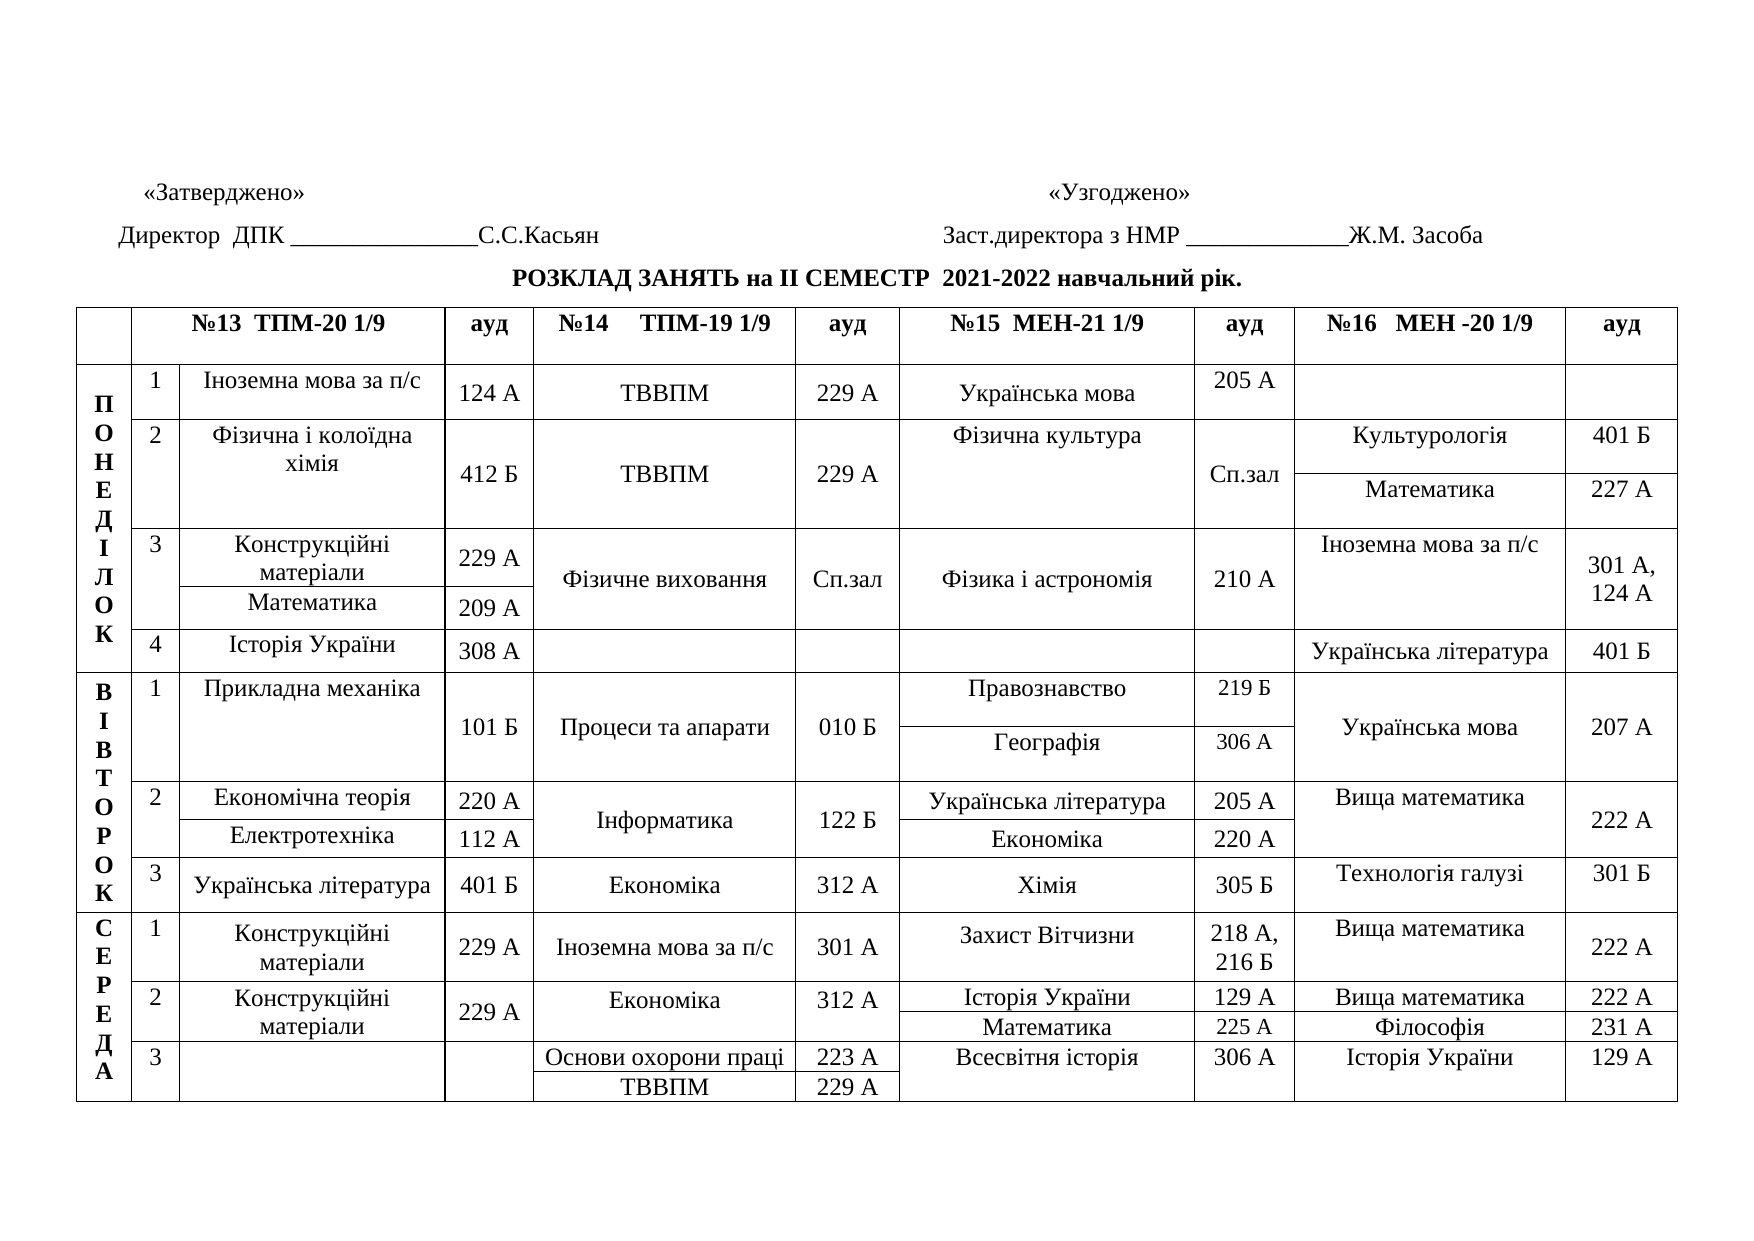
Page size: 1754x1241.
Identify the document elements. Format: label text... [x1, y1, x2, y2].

table_cell Філософія [1295, 1012, 1565, 1041]
table_cell ПОНЕД І ЛОК [77, 365, 131, 672]
table_cell Конструкційні матеріали [180, 913, 444, 981]
table_cell Захист Вітчизни [900, 913, 1194, 981]
table_cell 301 А, 124 А [1566, 529, 1677, 628]
table_cell Економіка [900, 820, 1194, 857]
table_cell Правознавство [900, 673, 1194, 726]
table_cell 301 Б [1566, 858, 1677, 912]
table_header ауд [796, 308, 899, 364]
text «Затверджено» «Узгоджено» [118, 177, 1636, 206]
table_cell 205 А [1195, 782, 1294, 819]
table_cell Конструкційні матеріали [180, 982, 444, 1041]
table_cell 412 Б [446, 420, 533, 528]
table_header ауд [1195, 308, 1294, 364]
table_cell 210 А [1195, 529, 1294, 628]
table_cell 219 Б [1195, 673, 1294, 726]
table_cell 129 А [1195, 982, 1294, 1011]
table_cell [534, 630, 795, 672]
text Директор ДПК _______________С.С.Касьян Заст.директора з НМР _____________Ж.М. Засоба [118, 220, 1636, 249]
table_cell [1195, 630, 1294, 672]
table_cell Історія України [180, 630, 444, 672]
table_cell Українська література [1295, 630, 1565, 672]
table_cell 301 А [796, 913, 899, 981]
table_cell 401 Б [446, 858, 533, 912]
table_cell 218 А, 216 Б [1195, 913, 1294, 981]
table_cell 312 А [796, 982, 899, 1041]
table_cell 225 А [1195, 1012, 1294, 1041]
table_cell 129 А [1566, 1042, 1677, 1101]
table_header [77, 308, 131, 364]
table_cell 3 [132, 529, 179, 628]
table_header ауд [1566, 308, 1677, 364]
table_cell ТВВПМ [534, 420, 795, 528]
table_cell 223 А [796, 1042, 899, 1071]
table_cell Українська література [180, 858, 444, 912]
table_cell 306 А [1195, 727, 1294, 781]
table_cell Сп.зал [1195, 420, 1294, 528]
table_cell Основи охорони праці [534, 1042, 795, 1071]
table_cell Хімія [900, 858, 1194, 912]
table_cell 1 [132, 913, 179, 981]
table_cell Вища математика [1295, 982, 1565, 1011]
table_cell 122 Б [796, 782, 899, 857]
table_cell 220 А [446, 782, 533, 819]
table_cell Конструкційні матеріали [180, 529, 444, 586]
table_cell 229 А [446, 982, 533, 1041]
table_cell Електротехніка [180, 820, 444, 857]
table_cell [1566, 365, 1677, 419]
table_cell Фізична культура [900, 420, 1194, 528]
table_cell 229 А [446, 913, 533, 981]
table_cell Математика [900, 1012, 1194, 1041]
table_cell Українська мова [1295, 673, 1565, 781]
table_cell Всесвітня історія [900, 1042, 1194, 1101]
table_cell Історія України [900, 982, 1194, 1011]
table_cell Економіка [534, 858, 795, 912]
table_cell 401 Б [1566, 630, 1677, 672]
table_cell ТВВПМ [534, 1072, 795, 1101]
table_cell 222 А [1566, 982, 1677, 1011]
table_cell 2 [132, 420, 179, 528]
table_cell 209 А [446, 587, 533, 628]
table_cell [1295, 365, 1565, 419]
table_cell В І ВТОРОК [77, 673, 131, 912]
table_cell 227 А [1566, 474, 1677, 528]
table_cell 222 А [1566, 782, 1677, 857]
table_cell 306 А [1195, 1042, 1294, 1101]
table_cell 229 А [446, 529, 533, 586]
table_cell 401 Б [1566, 420, 1677, 473]
table_header №13 ТПМ-20 1/9 [132, 308, 444, 364]
table_cell Українська мова [900, 365, 1194, 419]
table_cell [796, 630, 899, 672]
table_header №14 ТПМ-19 1/9 [534, 308, 795, 364]
table_cell Культурологія [1295, 420, 1565, 473]
table_cell Інформатика [534, 782, 795, 857]
table_cell Фізичне виховання [534, 529, 795, 628]
table_header №15 МЕН-21 1/9 [900, 308, 1194, 364]
table_cell Економічна теорія [180, 782, 444, 819]
table_cell Вища математика [1295, 913, 1565, 981]
table_cell 231 А [1566, 1012, 1677, 1041]
table_cell Іноземна мова за п/с [180, 365, 444, 419]
table_cell 205 А [1195, 365, 1294, 419]
table_cell 207 А [1566, 673, 1677, 781]
table_cell Фізика і астрономія [900, 529, 1194, 628]
table_cell Географія [900, 727, 1194, 781]
table_cell 4 [132, 630, 179, 672]
table_cell ТВВПМ [534, 365, 795, 419]
table_cell 2 [132, 982, 179, 1041]
table_header ауд [446, 308, 533, 364]
table_cell [446, 1042, 533, 1101]
table_cell 112 А [446, 820, 533, 857]
table_cell 220 А [1195, 820, 1294, 857]
table_cell 101 Б [446, 673, 533, 781]
table_cell 3 [132, 858, 179, 912]
table_cell Економіка [534, 982, 795, 1041]
table_cell Іноземна мова за п/с [1295, 529, 1565, 628]
table_cell 312 А [796, 858, 899, 912]
table_cell 305 Б [1195, 858, 1294, 912]
table_cell Технологія галузі [1295, 858, 1565, 912]
table_cell Іноземна мова за п/с [534, 913, 795, 981]
table_cell 308 А [446, 630, 533, 672]
table_cell СЕ Р ЕДА [77, 913, 131, 1101]
table_cell Історія України [1295, 1042, 1565, 1101]
table_cell Сп.зал [796, 529, 899, 628]
table_cell [180, 1042, 444, 1101]
text РОЗКЛАД ЗАНЯТЬ на ІІ СЕМЕСТР 2021-2022 навчальний рік. [118, 263, 1636, 292]
table_cell 1 [132, 673, 179, 781]
table_cell Процеси та апарати [534, 673, 795, 781]
table_cell Фізична і колоїдна хімія [180, 420, 444, 528]
table_cell Прикладна механіка [180, 673, 444, 781]
table_cell 222 А [1566, 913, 1677, 981]
table_cell 229 А [796, 420, 899, 528]
table_cell 2 [132, 782, 179, 857]
table_cell Українська література [900, 782, 1194, 819]
table_cell Математика [1295, 474, 1565, 528]
table_cell 1 [132, 365, 179, 419]
table_cell 010 Б [796, 673, 899, 781]
table_cell 124 А [446, 365, 533, 419]
table_cell 3 [132, 1042, 179, 1101]
table_cell Математика [180, 587, 444, 628]
table_cell 229 А [796, 1072, 899, 1101]
table_cell 229 А [796, 365, 899, 419]
table_cell Вища математика [1295, 782, 1565, 857]
table_cell [900, 630, 1194, 672]
table_header №16 МЕН -20 1/9 [1295, 308, 1565, 364]
